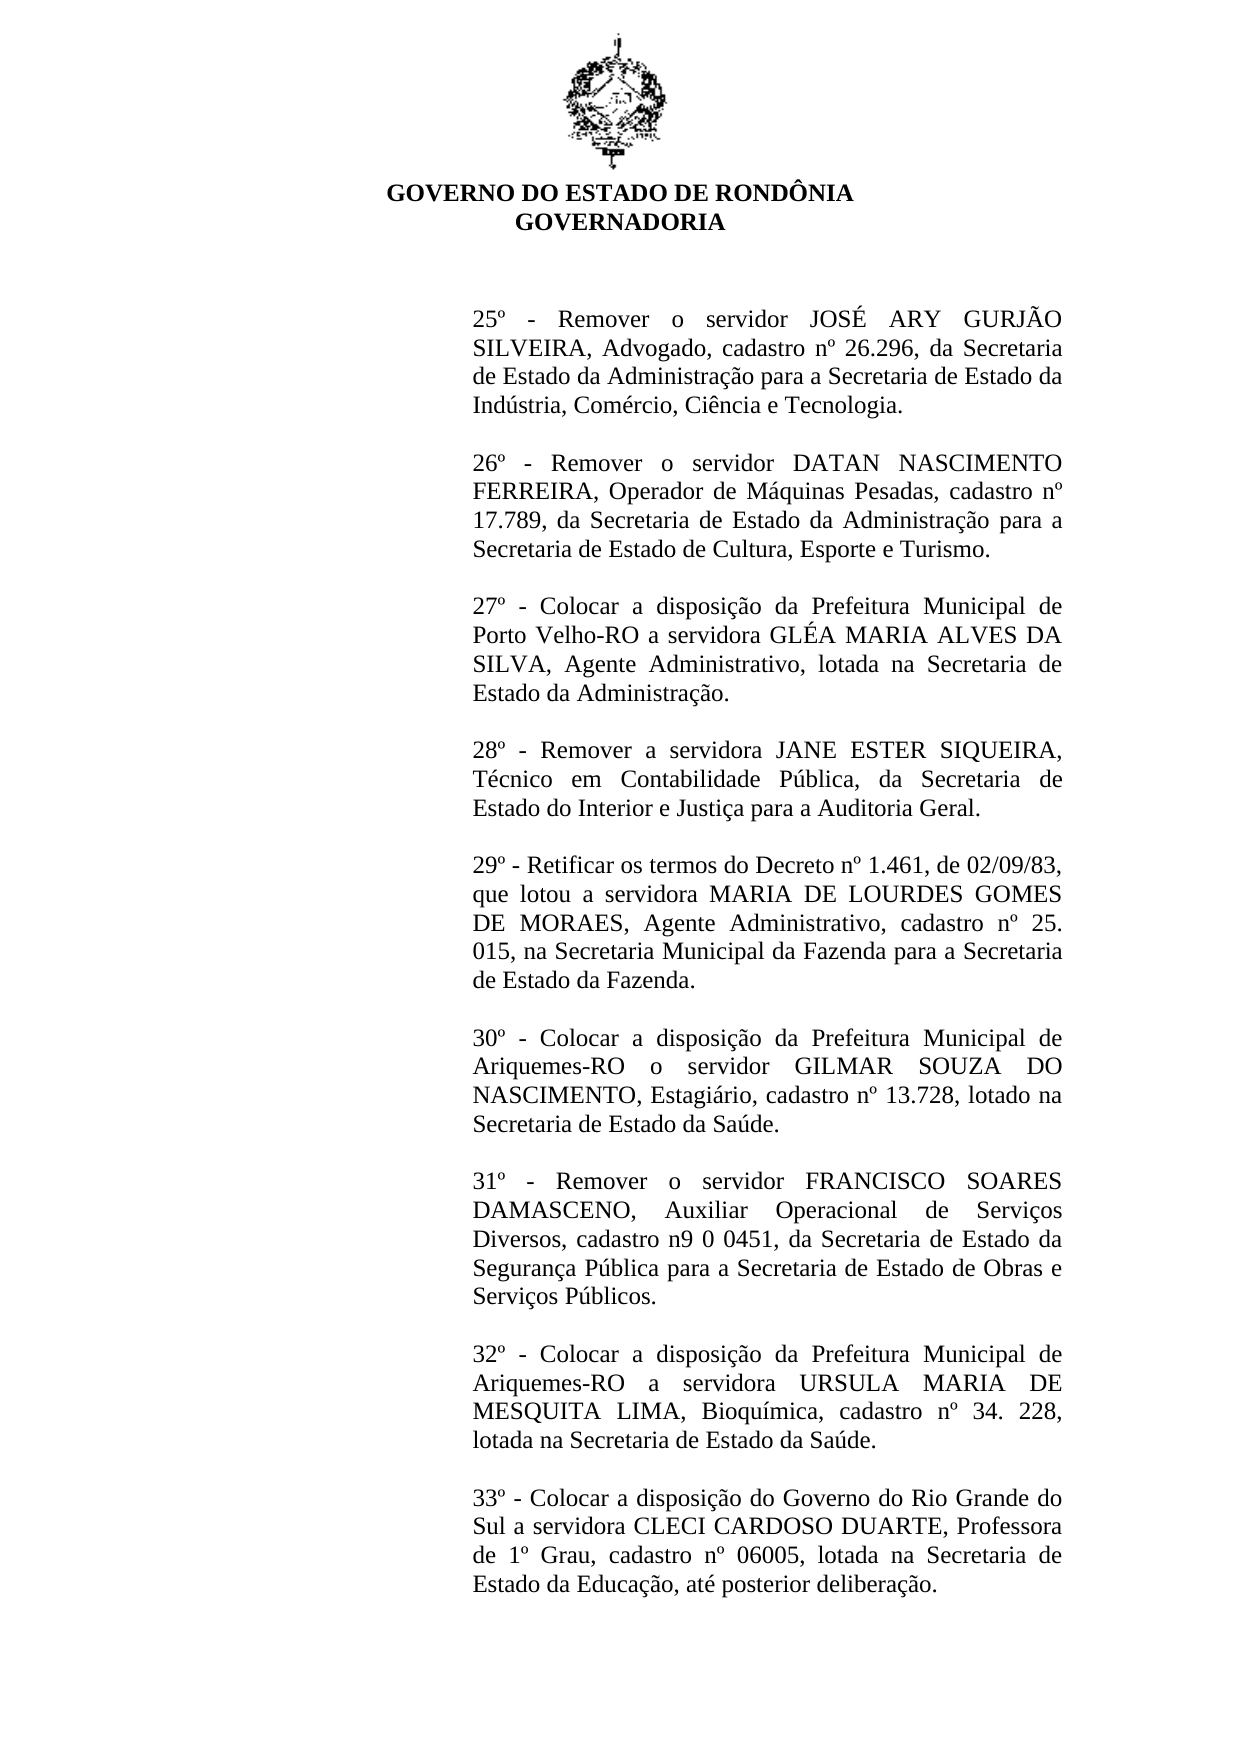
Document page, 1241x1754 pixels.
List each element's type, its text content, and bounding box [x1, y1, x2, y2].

text 33º - Colocar a disposição do Governo do Rio Grande do Sul a servidora CLECI CARDOSO DUARTE, Professora de 1º Grau, cadastro nº 06005, lotada na Secretaria de Estado da Educação, até posterior deliberação. [472, 1483, 1063, 1598]
text 30º - Colocar a disposição da Prefeitura Municipal de Ariquemes-RO o servidor GILMAR SOUZA DO NASCIMENTO, Estagiário, cadastro nº 13.728, lotado na Secretaria de Estado da Saúde. [472, 1023, 1063, 1138]
text 29º - Retificar os termos do Decreto nº 1.461, de 02/09/83, que lotou a servidora MARIA DE LOURDES GOMES DE MORAES, Agente Administrativo, cadastro nº 25. 015, na Secretaria Municipal da Fazenda para a Secretaria de Estado da Fazenda. [472, 850, 1063, 994]
text 27º - Colocar a disposição da Prefeitura Municipal de Porto Velho-RO a servidora GLÉA MARIA ALVES DA SILVA, Agente Administrativo, lotada na Secretaria de Estado da Administração. [472, 591, 1063, 706]
text 32º - Colocar a disposição da Prefeitura Municipal de Ariquemes-RO a servidora URSULA MARIA DE MESQUITA LIMA, Bioquímica, cadastro nº 34. 228, lotada na Secretaria de Estado da Saúde. [472, 1339, 1063, 1454]
text 26º - Remover o servidor DATAN NASCIMENTO FERREIRA, Operador de Máquinas Pesadas, cadastro nº 17.789, da Secretaria de Estado da Administração para a Secretaria de Estado de Cultura, Esporte e Turismo. [472, 448, 1063, 563]
text 25º - Remover o servidor JOSÉ ARY GURJÃO SILVEIRA, Advogado, cadastro nº 26.296, da Secretaria de Estado da Administração para a Secretaria de Estado da Indústria, Comércio, Ciência e Tecnologia. [472, 304, 1063, 419]
text 31º - Remover o servidor FRANCISCO SOARES DAMASCENO, Auxiliar Operacional de Serviços Diversos, cadastro n9 0 0451, da Secretaria de Estado da Segurança Pública para a Secretaria de Estado de Obras e Serviços Públicos. [472, 1166, 1063, 1310]
text 28º - Remover a servidora JANE ESTER SIQUEIRA, Técnico em Contabilidade Pública, da Secretaria de Estado do Interior e Justiça para a Auditoria Geral. [472, 735, 1063, 821]
